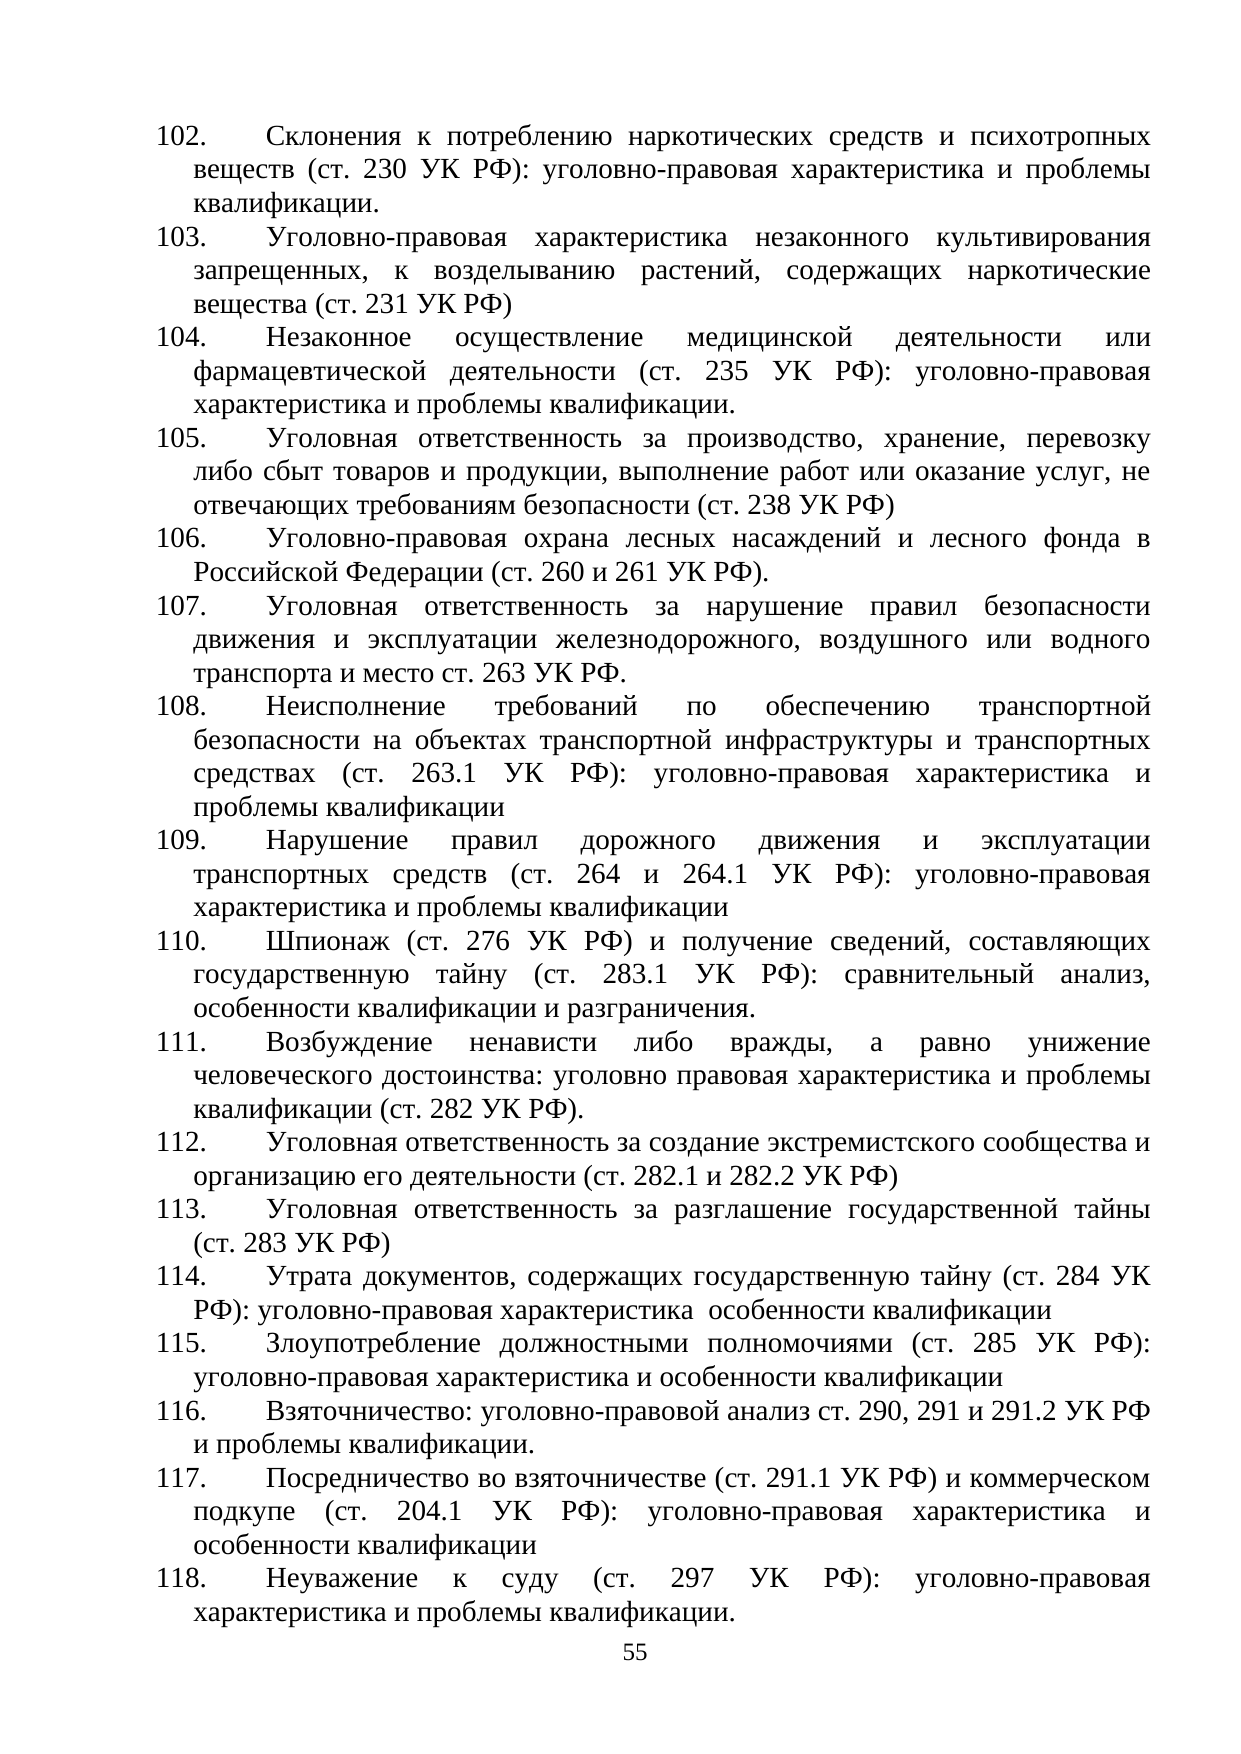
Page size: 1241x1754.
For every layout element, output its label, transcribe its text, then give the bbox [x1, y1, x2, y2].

list Уголовная ответственность за разглашение государственной тайны (ст. 283 УК РФ) [156, 1191, 1152, 1258]
list Уголовная ответственность за нарушение правил безопасности движения и эксплуатации железнодорожного, воздушного или водного транспорта и место ст. 263 УК РФ. [156, 588, 1152, 688]
list Злоупотребление должностными полномочиями (ст. 285 УК РФ): уголовно-правовая характеристика и особенности квалификации [156, 1326, 1152, 1393]
list Утрата документов, содержащих государственную тайну (ст. 284 УК РФ): уголовно-правовая характеристика особенности квалификации [156, 1258, 1152, 1326]
list Склонения к потреблению наркотических средств и психотропных веществ (ст. 230 УК РФ): уголовно-правовая характеристика и проблемы квалификации. [156, 118, 1152, 219]
list Уголовная ответственность за производство, хранение, перевозку либо сбыт товаров и продукции, выполнение работ или оказание услуг, не отвечающих требованиям безопасности (ст. 238 УК РФ) [156, 420, 1152, 521]
list Нарушение правил дорожного движения и эксплуатации транспортных средств (ст. 264 и 264.1 УК РФ): уголовно-правовая характеристика и проблемы квалификации [156, 822, 1152, 923]
list Взяточничество: уголовно-правовой анализ ст. 290, 291 и 291.2 УК РФ и проблемы квалификации. [156, 1393, 1152, 1460]
list Неисполнение требований по обеспечению транспортной безопасности на объектах транспортной инфраструктуры и транспортных средствах (ст. 263.1 УК РФ): уголовно-правовая характеристика и проблемы квалификации [156, 688, 1152, 822]
list Шпионаж (ст. 276 УК РФ) и получение сведений, составляющих государственную тайну (ст. 283.1 УК РФ): сравнительный анализ, особенности квалификации и разграничения. [156, 923, 1152, 1024]
list Возбуждение ненависти либо вражды, а равно унижение человеческого достоинства: уголовно правовая характеристика и проблемы квалификации (ст. 282 УК РФ). [156, 1024, 1152, 1124]
list Незаконное осуществление медицинской деятельности или фармацевтической деятельности (ст. 235 УК РФ): уголовно-правовая характеристика и проблемы квалификации. [156, 319, 1152, 420]
list Уголовно-правовая характеристика незаконного культивирования запрещенных, к возделыванию растений, содержащих наркотические вещества (ст. 231 УК РФ) [156, 219, 1152, 319]
list Уголовно-правовая охрана лесных насаждений и лесного фонда в Российской Федерации (ст. 260 и 261 УК РФ). [156, 521, 1152, 588]
list Уголовная ответственность за создание экстремистского сообщества и организацию его деятельности (ст. 282.1 и 282.2 УК РФ) [156, 1124, 1152, 1191]
list Посредничество во взяточничестве (ст. 291.1 УК РФ) и коммерческом подкупе (ст. 204.1 УК РФ): уголовно-правовая характеристика и особенности квалификации [156, 1460, 1152, 1560]
list Неуважение к суду (ст. 297 УК РФ): уголовно-правовая характеристика и проблемы квалификации. [156, 1560, 1152, 1627]
